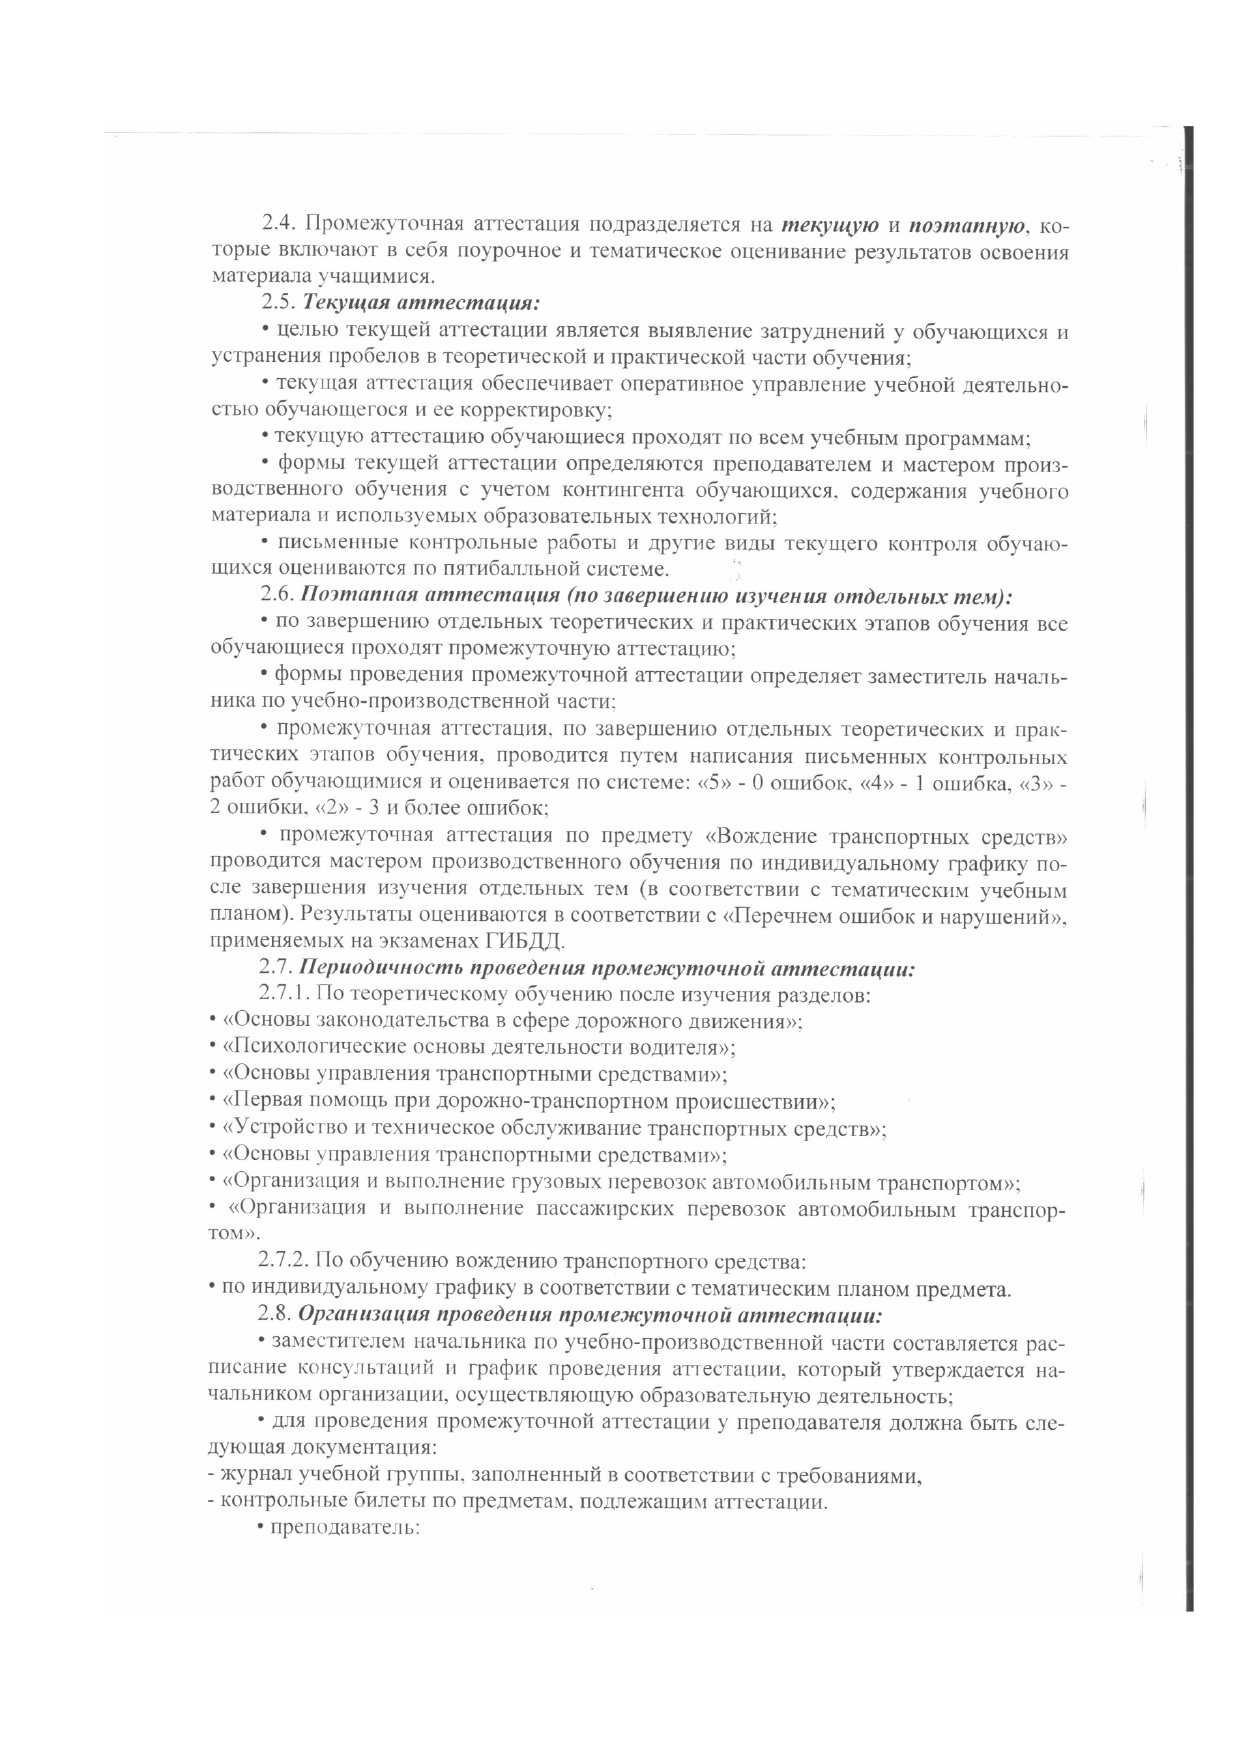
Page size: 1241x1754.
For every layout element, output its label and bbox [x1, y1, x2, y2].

picture [103, 118, 1194, 1616]
